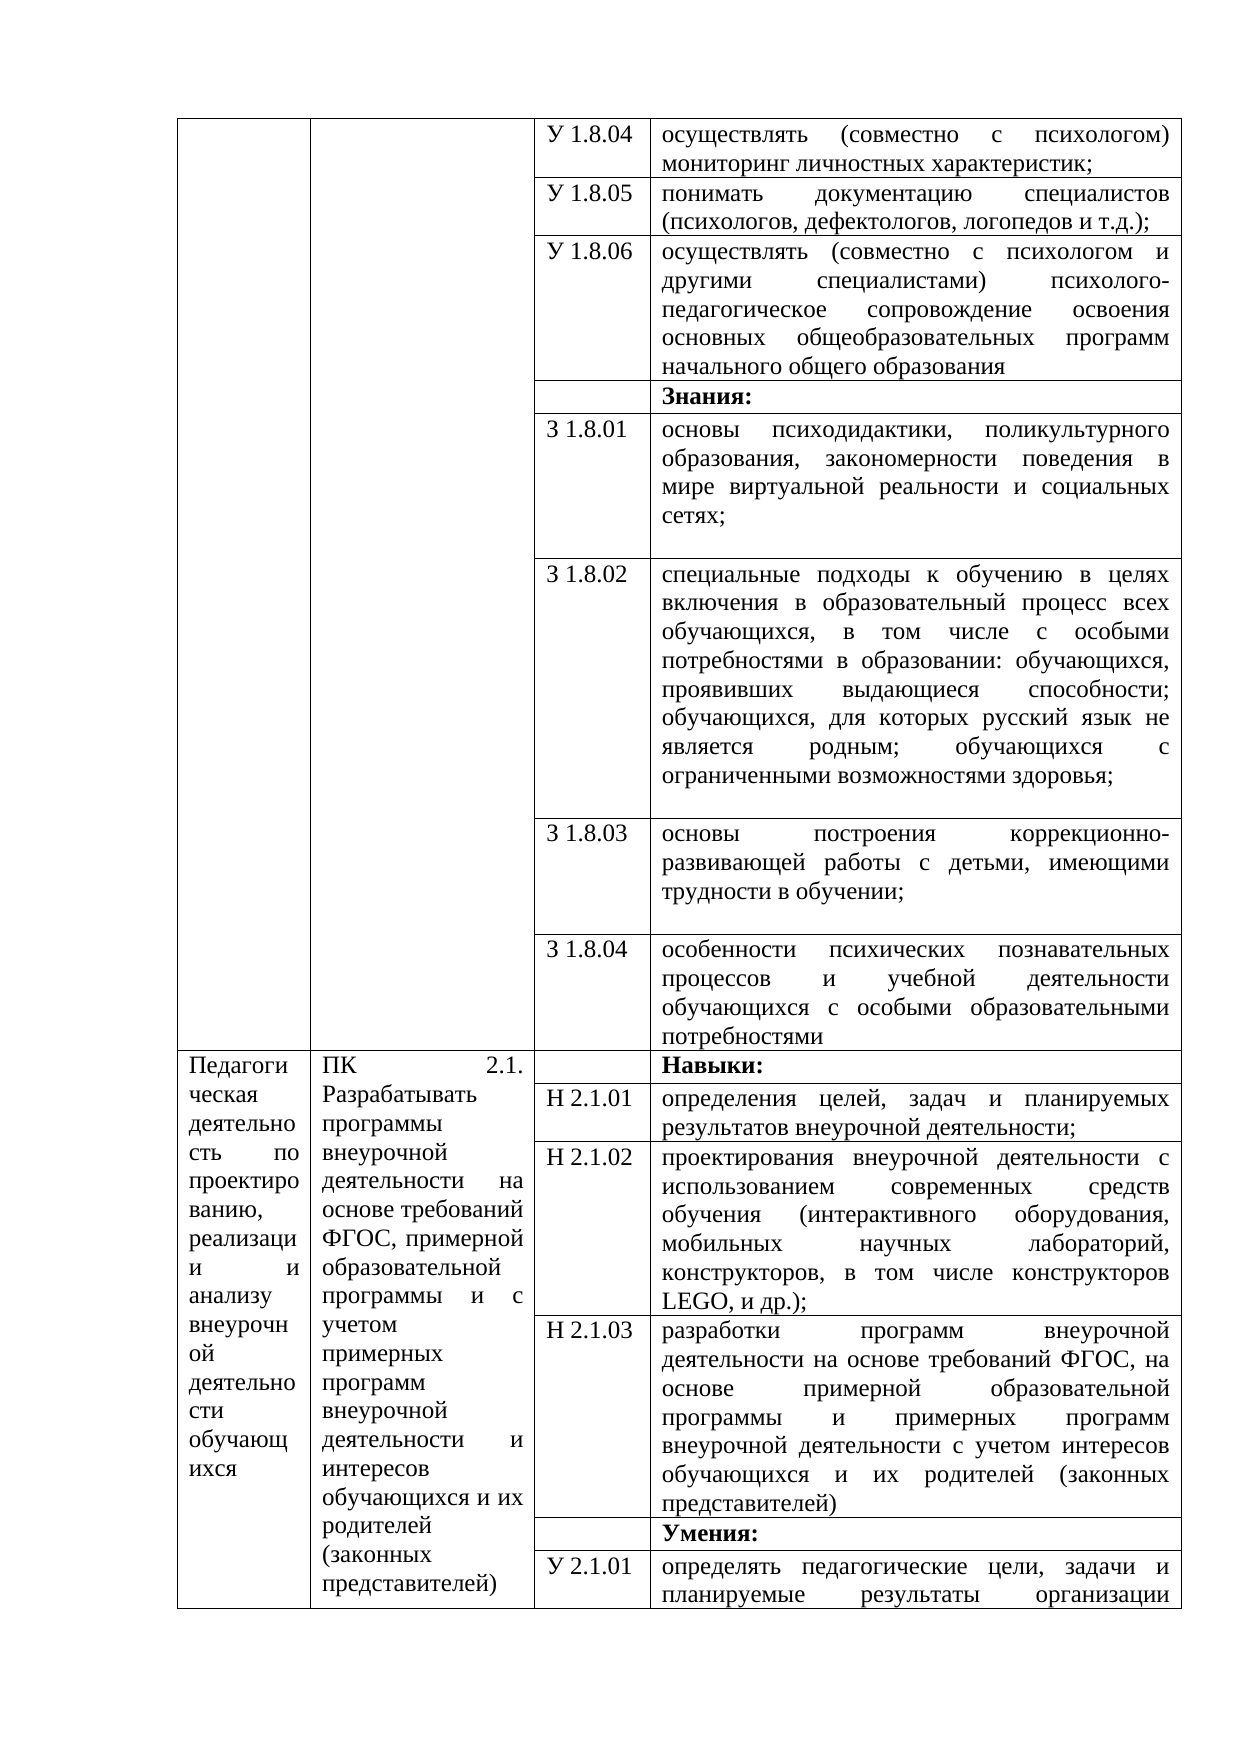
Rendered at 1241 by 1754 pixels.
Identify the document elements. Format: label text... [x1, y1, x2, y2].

table_cell З 1.8.01 [535, 414, 650, 558]
table_cell У 2.1.01 [535, 1551, 650, 1608]
table_cell специальные подходы к обучению в целях включения в образовательный процесс всех обучающихся, в том числе с особыми потребностями в образовании: обучающихся, проявивших выдающиеся способности; обучающихся, для которых русский язык не является родным; обучающихся с ограниченными возможностями здоровья; [651, 559, 1181, 817]
table_cell основы психодидактики, поликультурного образования, закономерности поведения в мире виртуальной реальности и социальных сетях; [651, 414, 1181, 558]
table_cell Знания: [651, 381, 1181, 413]
table_cell У 1.8.05 [535, 178, 650, 235]
table_cell З 1.8.04 [535, 935, 650, 1049]
table_cell ПК 2.1. Разрабатывать программы внеурочной деятельности на основе требований ФГОС, примерной образовательной программы и с учетом примерных программ внеурочной деятельности и интересов обучающихся и их родителей (законных представителей) [311, 1051, 534, 1608]
table_cell осуществлять (совместно с психологом) мониторинг личностных характеристик; [651, 119, 1181, 177]
table_cell У 1.8.06 [535, 236, 650, 380]
table_cell Н 2.1.01 [535, 1084, 650, 1141]
table_cell понимать документацию специалистов (психологов, дефектологов, логопедов и т.д.); [651, 178, 1181, 235]
table_cell [535, 381, 650, 413]
table_cell осуществлять (совместно с психологом и другими специалистами) психолого-педагогическое сопровождение освоения основных общеобразовательных программ начального общего образования [651, 236, 1181, 380]
table_cell Н 2.1.02 [535, 1142, 650, 1314]
table_cell З 1.8.02 [535, 559, 650, 817]
table_cell определения целей, задач и планируемых результатов внеурочной деятельности; [651, 1084, 1181, 1141]
table_cell [535, 1051, 650, 1082]
table_cell У 1.8.04 [535, 119, 650, 177]
table_cell [535, 1518, 650, 1550]
table_cell Навыки: [651, 1051, 1181, 1082]
table_cell З 1.8.03 [535, 819, 650, 933]
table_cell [651, 1551, 1181, 1608]
table_cell Умения: [651, 1518, 1181, 1550]
table_cell разработки программ внеурочной деятельности на основе требований ФГОС, на основе примерной образовательной программы и примерных программ внеурочной деятельности с учетом интересов обучающихся и их родителей (законных представителей) [651, 1316, 1181, 1517]
table_cell проектирования внеурочной деятельности с использованием современных средств обучения (интерактивного оборудования, мобильных научных лабораторий, конструкторов, в том числе конструкторов LEGO, и др.); [651, 1142, 1181, 1314]
table_cell Педагогическая деятельность по проектированию, реализации и анализу внеурочной деятельности обучающихся [178, 1051, 310, 1608]
table_cell особенности психических познавательных процессов и учебной деятельности обучающихся с особыми образовательными потребностями [651, 935, 1181, 1049]
table_cell основы построения коррекционно- развивающей работы с детьми, имеющими трудности в обучении; [651, 819, 1181, 933]
table_cell Н 2.1.03 [535, 1316, 650, 1517]
